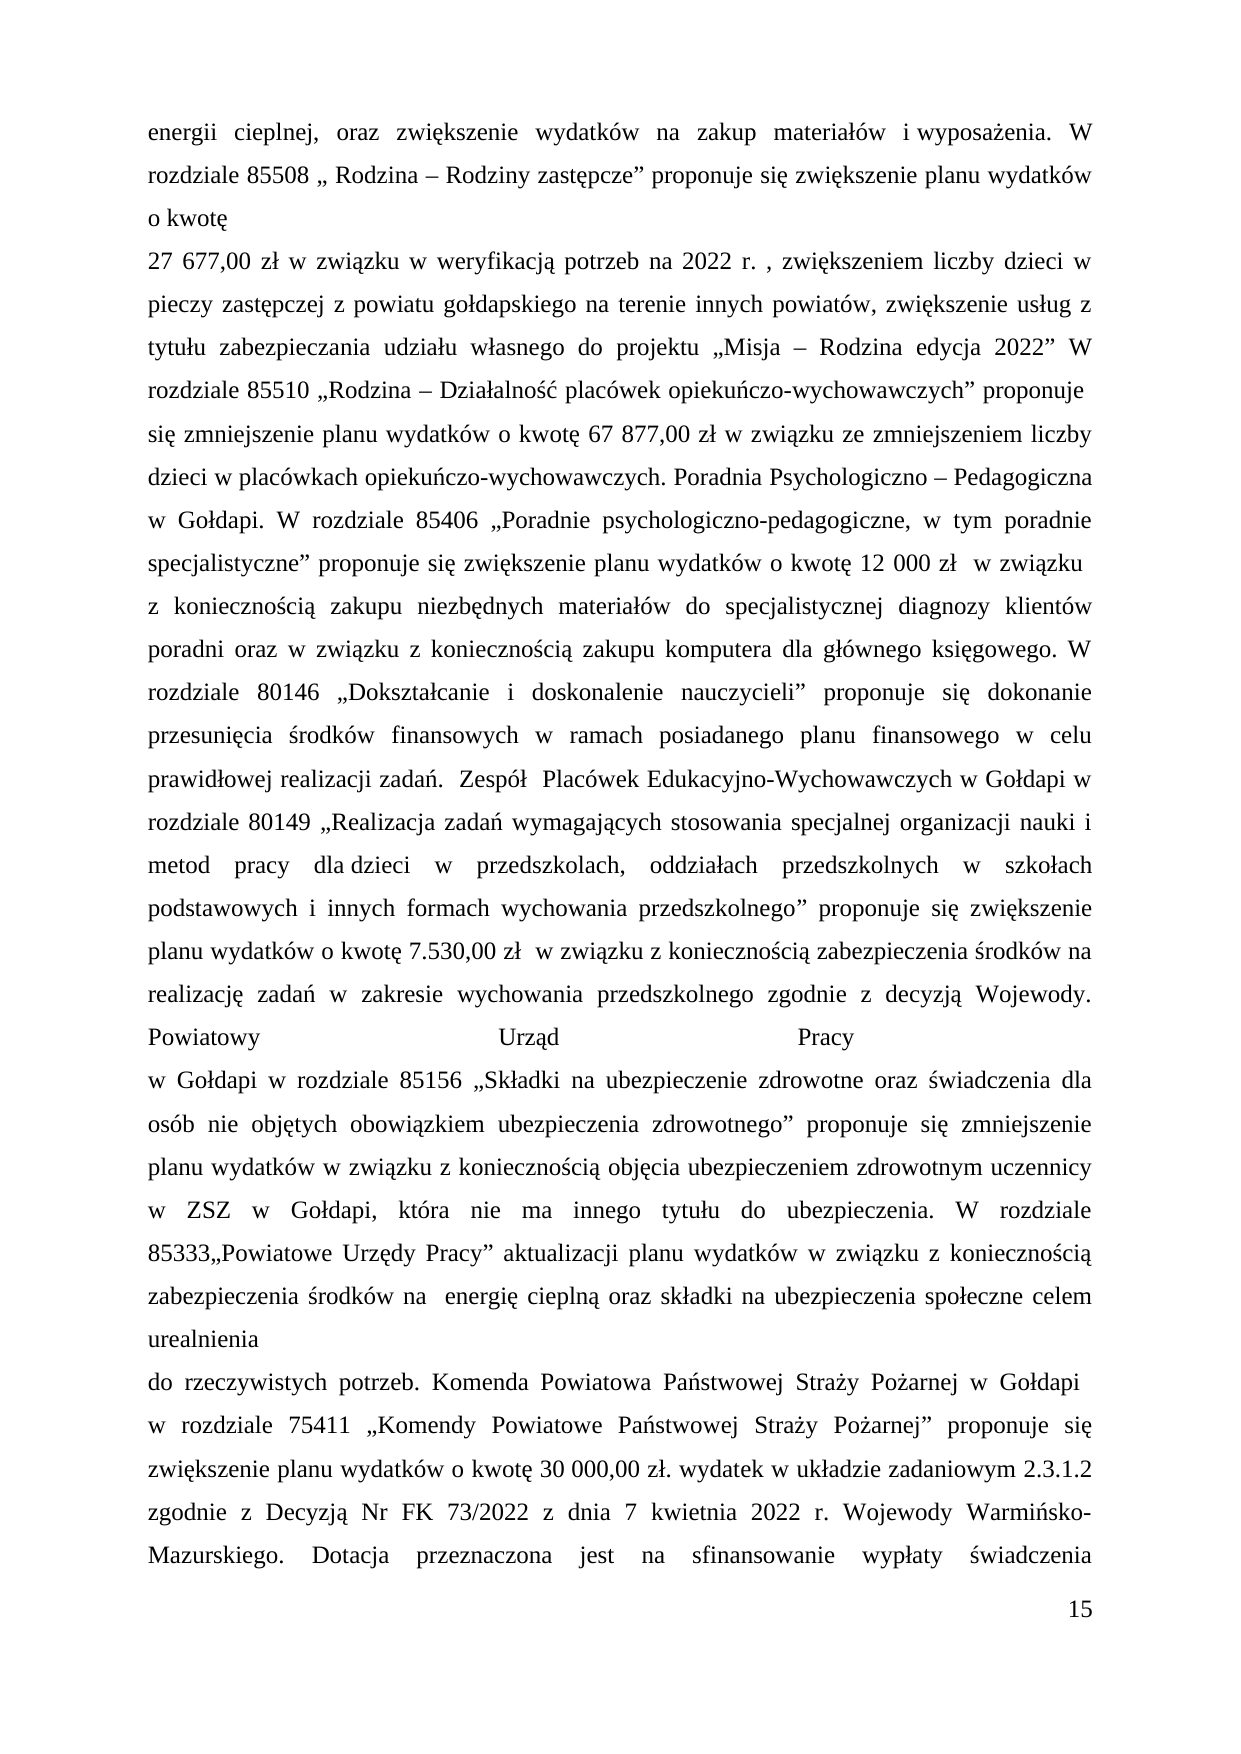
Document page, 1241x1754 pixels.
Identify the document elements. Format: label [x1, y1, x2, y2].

text [148, 117, 1093, 850]
text [148, 879, 1093, 1569]
